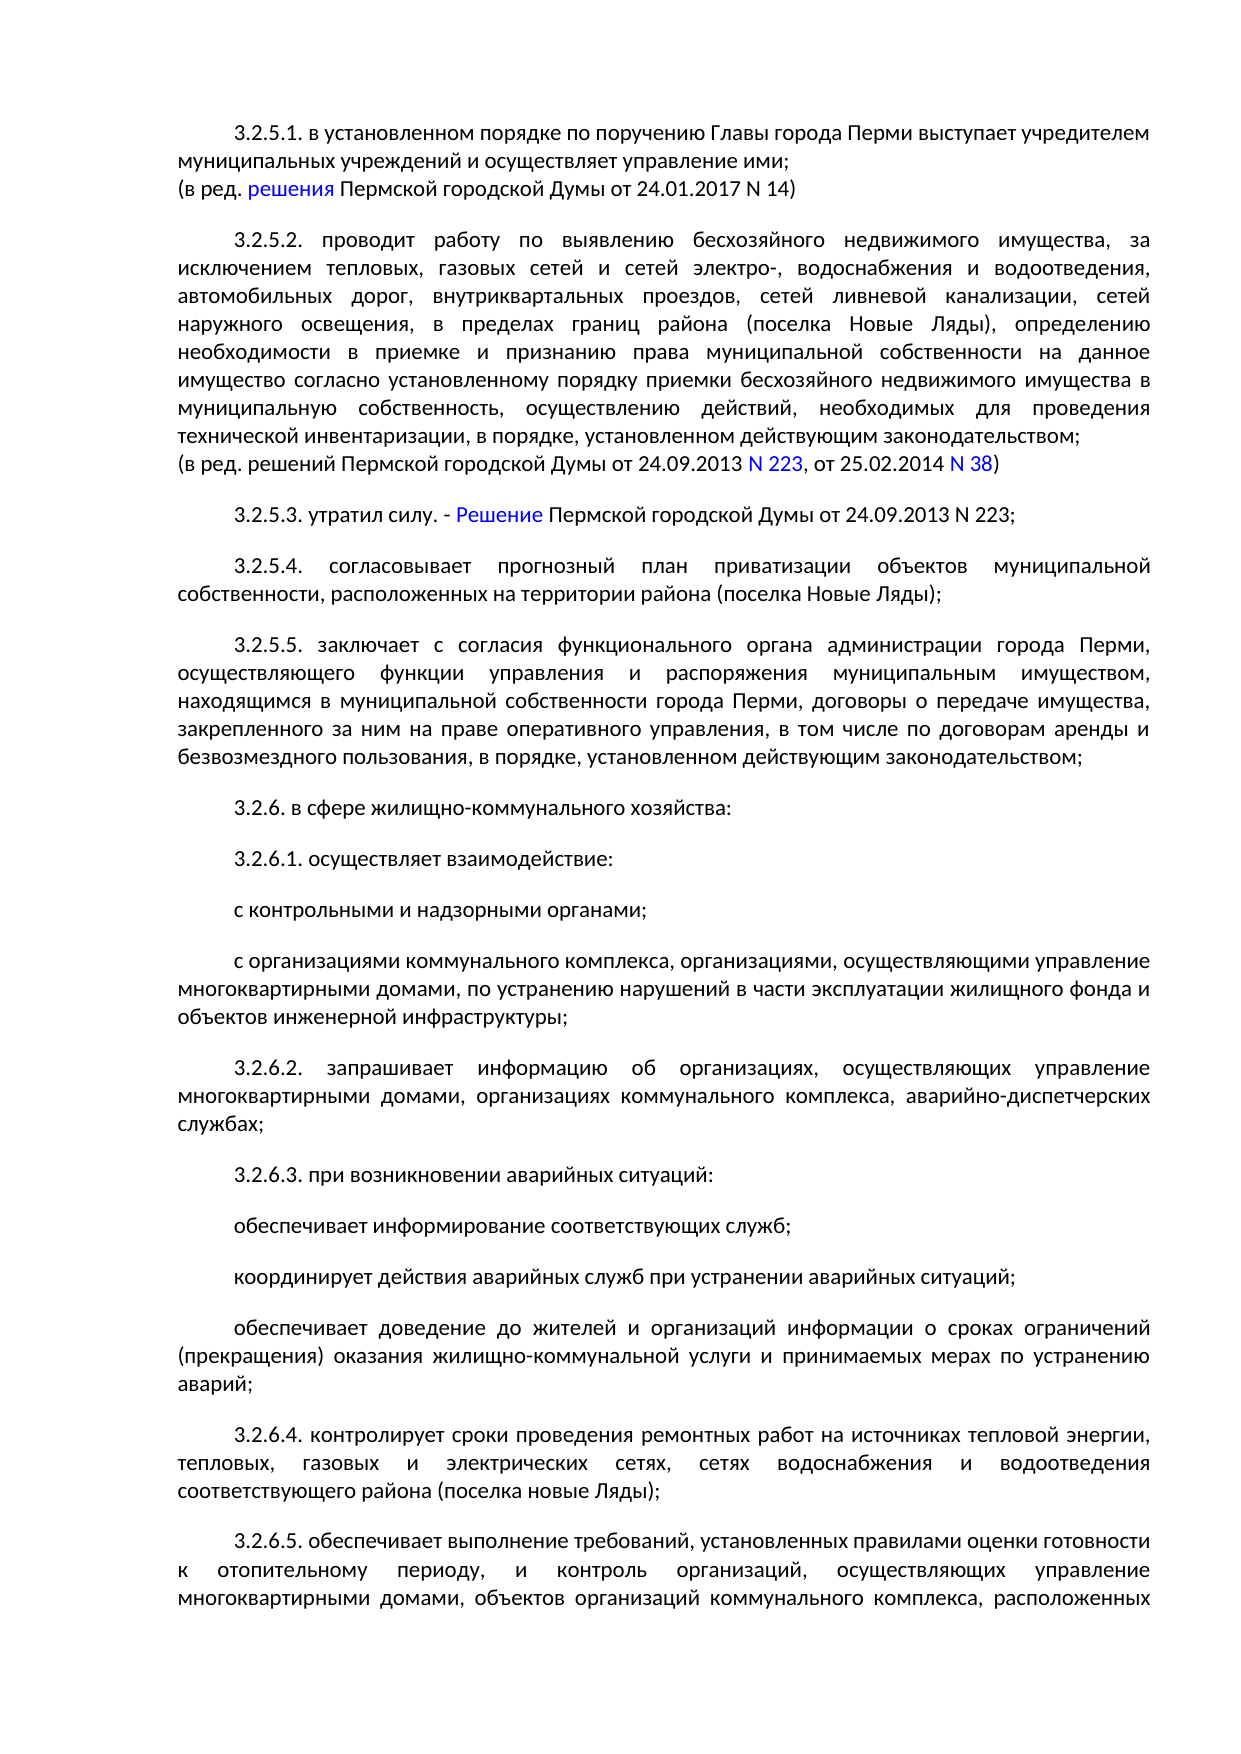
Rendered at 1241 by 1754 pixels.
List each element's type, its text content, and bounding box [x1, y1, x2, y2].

text 3.2.5.2. проводит работу по выявлению бесхозяйного недвижимого имущества, за исключением тепловых, газовых сетей и сетей электро-, водоснабжения и водоотведения, автомобильных дорог, внутриквартальных проездов, сетей ливневой канализации, сетей наружного освещения, в пределах границ района (поселка Новые Ляды), определению необходимости в приемке и признанию права муниципальной собственности на данное имущество согласно установленному порядку приемки бесхозяйного недвижимого имущества в муниципальную собственность, осуществлению действий, необходимых для проведения технической инвентаризации, в порядке, установленном действующим законодательством; [177, 225, 1152, 449]
text с организациями коммунального комплекса, организациями, осуществляющими управление многоквартирными домами, по устранению нарушений в части эксплуатации жилищного фонда и объектов инженерной инфраструктуры; [177, 946, 1152, 1030]
text (в ред. решений Пермской городской Думы от 24.09.2013 N 223, от 25.02.2014 N 38) [177, 449, 1152, 477]
text (в ред. решения Пермской городской Думы от 24.01.2017 N 14) [177, 174, 1152, 202]
text 3.2.6.4. контролирует сроки проведения ремонтных работ на источниках тепловой энергии, тепловых, газовых и электрических сетях, сетях водоснабжения и водоотведения соответствующего района (поселка новые Ляды); [177, 1420, 1152, 1504]
text с контрольными и надзорными органами; [177, 895, 1152, 923]
text обеспечивает информирование соответствующих служб; [177, 1211, 1152, 1239]
text 3.2.5.1. в установленном порядке по поручению Главы города Перми выступает учредителем муниципальных учреждений и осуществляет управление ими; [177, 118, 1152, 174]
text 3.2.6.2. запрашивает информацию об организациях, осуществляющих управление многоквартирными домами, организациях коммунального комплекса, аварийно-диспетчерских службах; [177, 1053, 1152, 1137]
text обеспечивает доведение до жителей и организаций информации о сроках ограничений (прекращения) оказания жилищно-коммунальной услуги и принимаемых мерах по устранению аварий; [177, 1313, 1152, 1397]
text 3.2.6. в сфере жилищно-коммунального хозяйства: [177, 793, 1152, 821]
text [177, 1527, 1152, 1611]
text 3.2.5.3. утратил силу. - Решение Пермской городской Думы от 24.09.2013 N 223; [177, 500, 1152, 528]
text 3.2.6.3. при возникновении аварийных ситуаций: [177, 1160, 1152, 1188]
text 3.2.6.1. осуществляет взаимодействие: [177, 844, 1152, 872]
text 3.2.5.4. согласовывает прогнозный план приватизации объектов муниципальной собственности, расположенных на территории района (поселка Новые Ляды); [177, 551, 1152, 607]
text 3.2.5.5. заключает с согласия функционального органа администрации города Перми, осуществляющего функции управления и распоряжения муниципальным имуществом, находящимся в муниципальной собственности города Перми, договоры о передаче имущества, закрепленного за ним на праве оперативного управления, в том числе по договорам аренды и безвозмездного пользования, в порядке, установленном действующим законодательством; [177, 630, 1152, 770]
text координирует действия аварийных служб при устранении аварийных ситуаций; [177, 1262, 1152, 1290]
